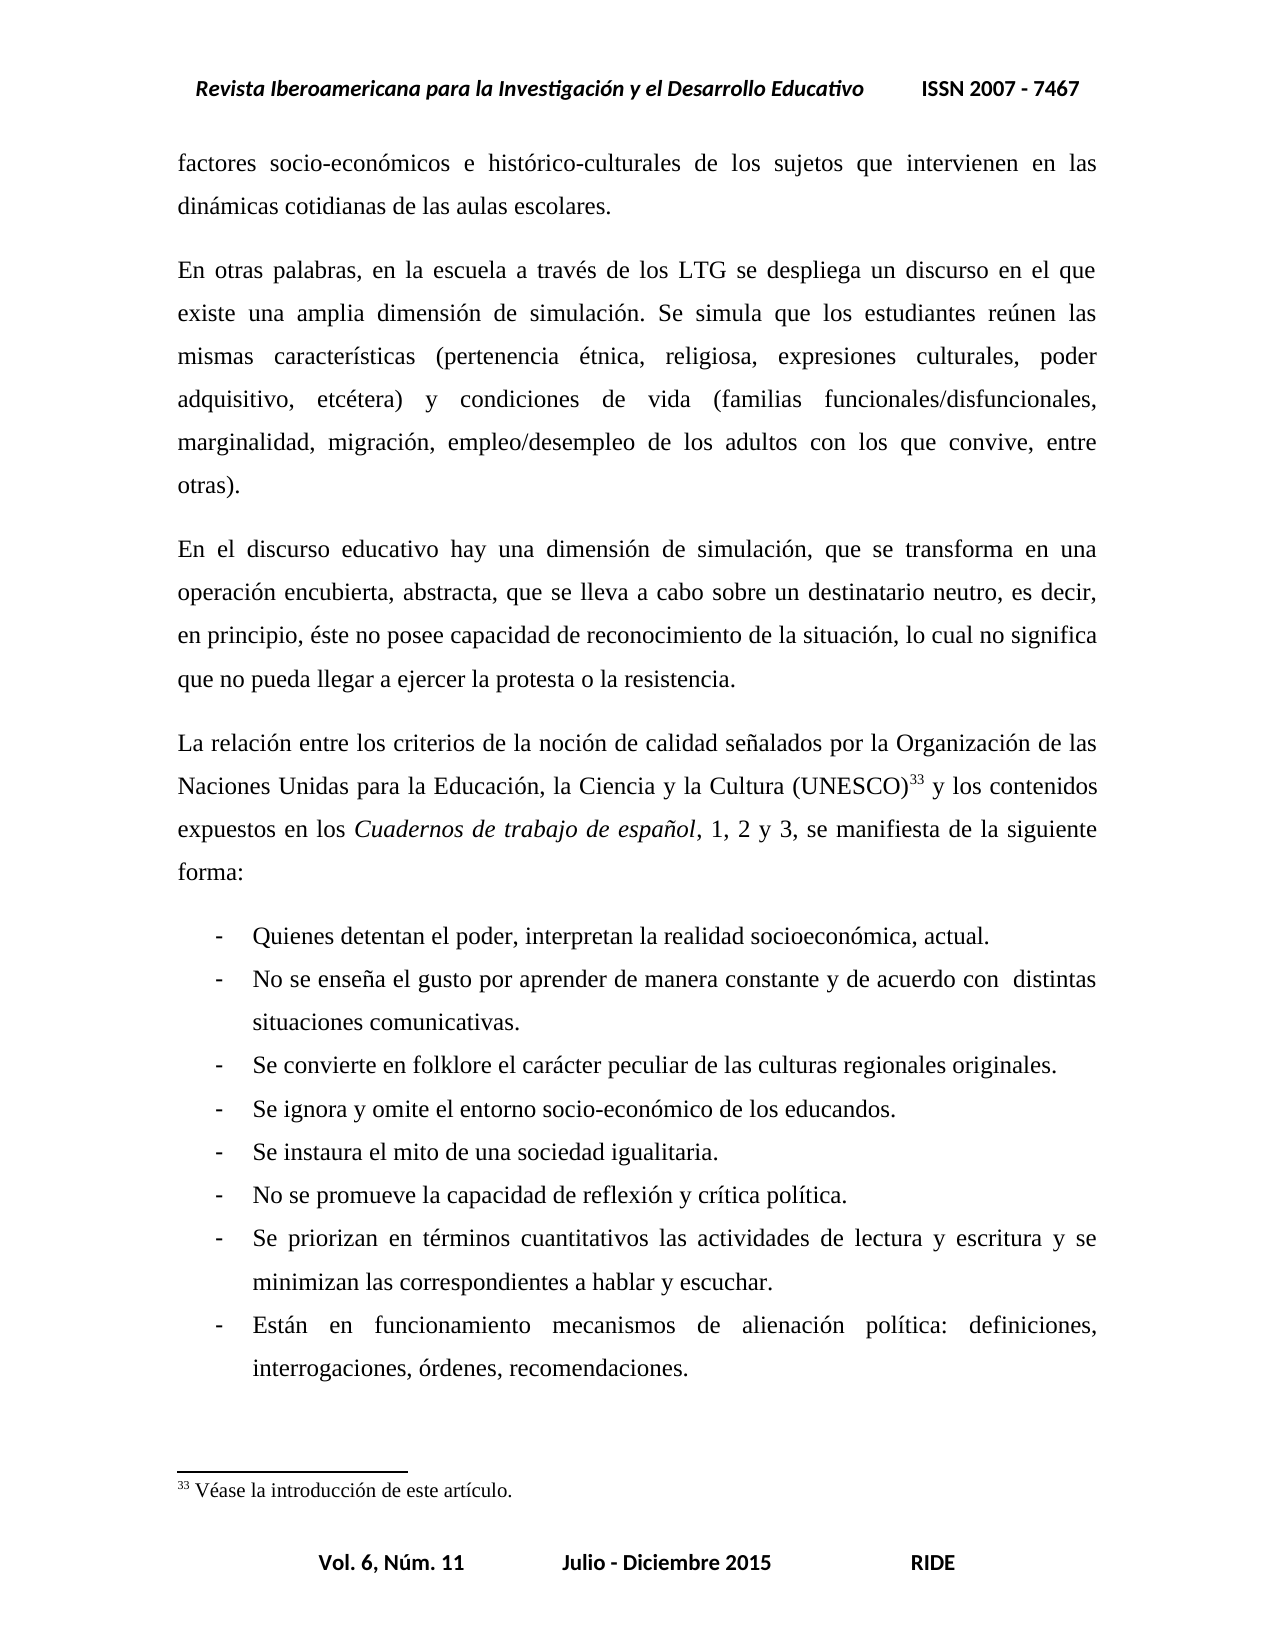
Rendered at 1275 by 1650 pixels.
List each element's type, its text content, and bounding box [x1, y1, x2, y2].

text En el discurso educativo hay una dimensión de simulación, que se transforma en una operación encubierta, abstracta, que se lleva a cabo sobre un destinatario neutro, es decir, en principio, éste no posee capacidad de reconocimiento de la situación, lo cual no significa que no pueda llegar a ejercer la protesta o la resistencia. [177, 534, 1098, 692]
list No se enseña el gusto por aprender de manera constante y de acuerdo con distintas situaciones comunicativas. [215, 964, 1098, 1036]
list Se ignora y omite el entorno socio-económico de los educandos. [215, 1094, 1098, 1123]
list Se instaura el mito de una sociedad igualitaria. [215, 1137, 1098, 1166]
list Se convierte en folklore el carácter peculiar de las culturas regionales originales. [215, 1051, 1098, 1079]
text En otras palabras, en la escuela a través de los LTG se despliega un discurso en el que existe una amplia dimensión de simulación. Se simula que los estudiantes reúnen las mismas características (pertenencia étnica, religiosa, expresiones culturales, poder adquisitivo, etcétera) y condiciones de vida (familias funcionales/disfuncionales, marginalidad, migración, empleo/desempleo de los adultos con los que convive, entre otras). [177, 255, 1098, 499]
list Se priorizan en términos cuantitativos las actividades de lectura y escritura y se minimizan las correspondientes a hablar y escuchar. [215, 1223, 1098, 1295]
list Están en funcionamiento mecanismos de alienación política: definiciones, interrogaciones, órdenes, recomendaciones. [215, 1310, 1098, 1382]
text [177, 148, 1098, 219]
text La relación entre los criterios de la noción de calidad señalados por la Organización de las Naciones Unidas para la Educación, la Ciencia y la Cultura (UNESCO) y los contenidos expuestos en los Cuadernos de trabajo de español, 1, 2 y 3, se manifiesta de la siguiente forma: [177, 728, 1098, 886]
list No se promueve la capacidad de reflexión y crítica política. [215, 1180, 1098, 1209]
list Quienes detentan el poder, interpretan la realidad socioeconómica, actual. [215, 921, 1098, 950]
